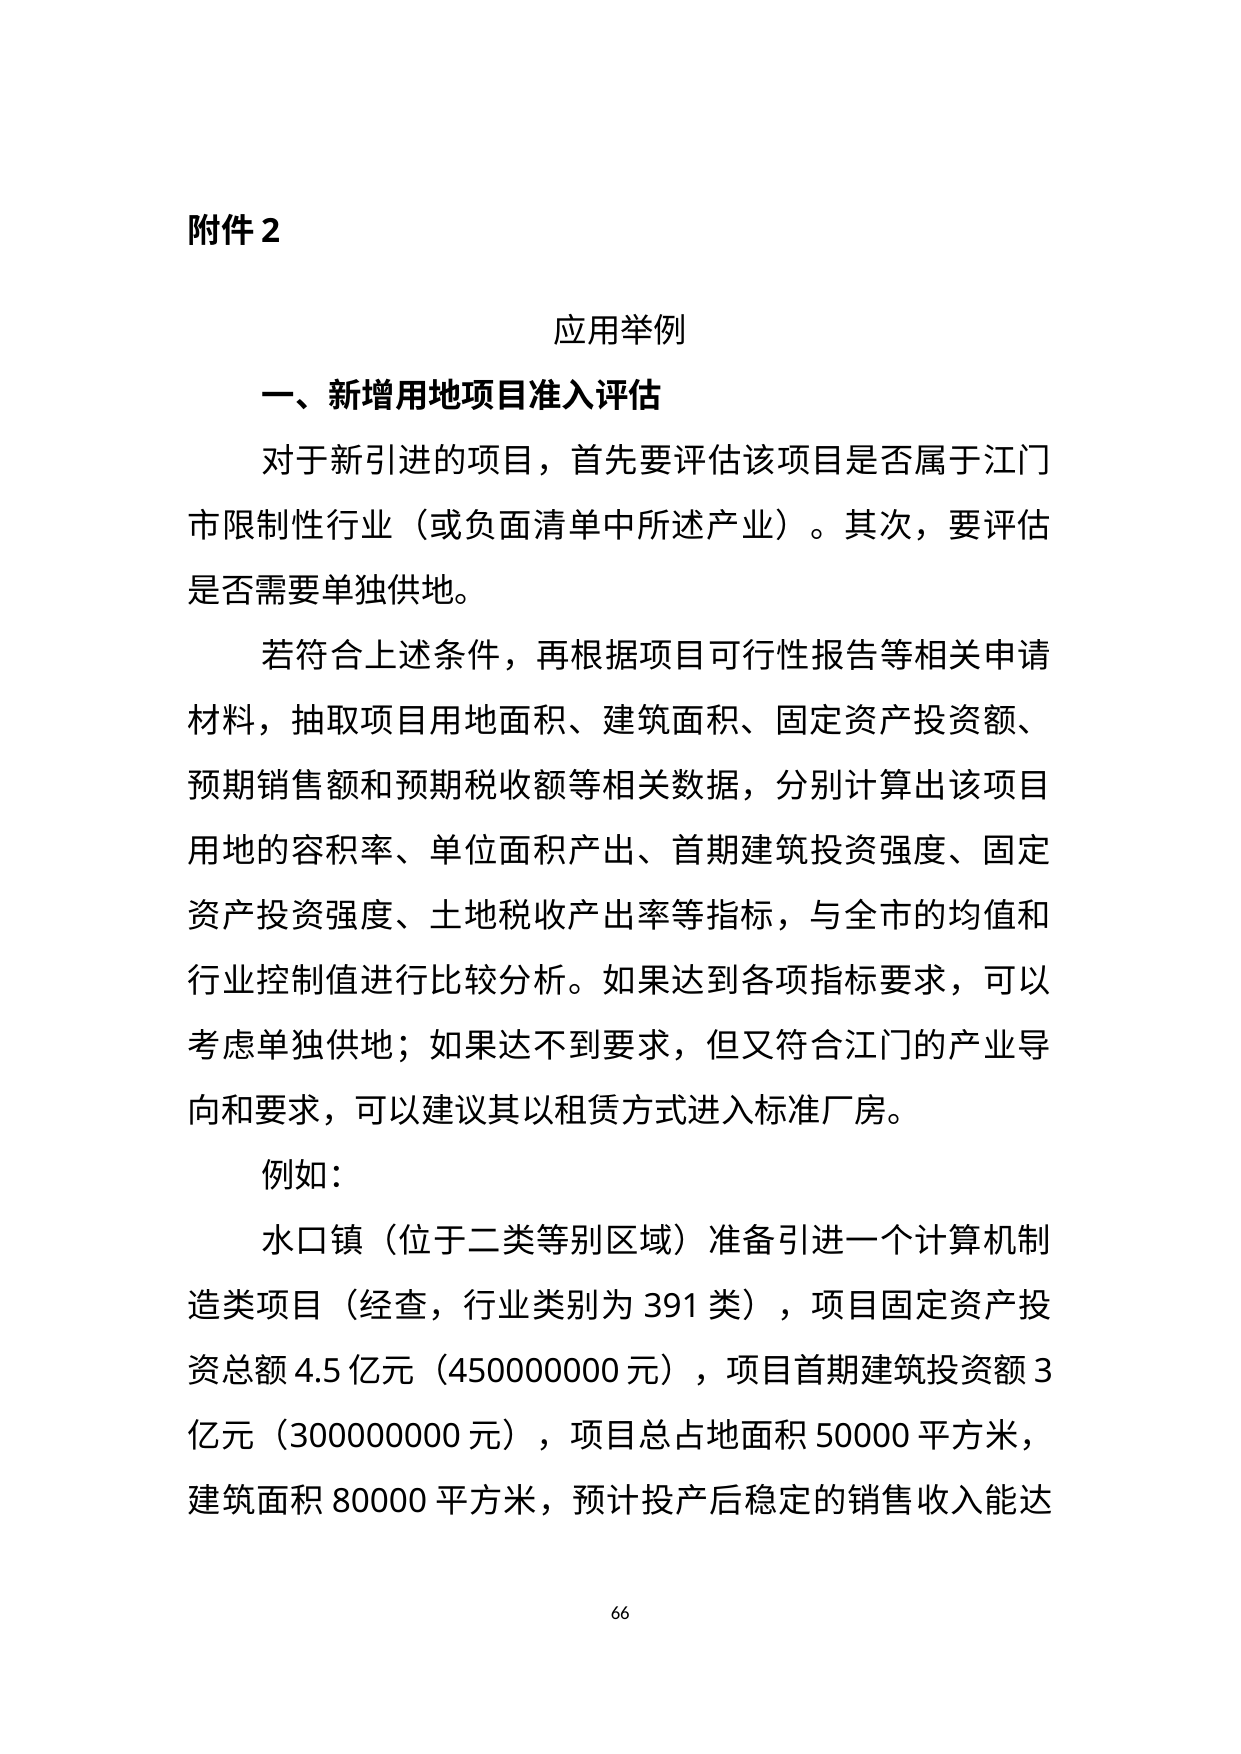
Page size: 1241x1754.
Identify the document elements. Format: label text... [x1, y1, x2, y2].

text 例如： [187, 1140, 1053, 1205]
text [187, 1205, 1053, 1530]
text 若符合上述条件，再根据项目可行性报告等相关申请材料，抽取项目用地面积、建筑面积、固定资产投资额、预期销售额和预期税收额等相关数据，分别计算出该项目用地的容积率、单位面积产出、首期建筑投资强度、固定资产投资强度、土地税收产出率等指标，与全市的均值和行业控制值进行比较分析。如果达到各项指标要求，可以考虑单独供地；如果达不到要求，但又符合江门的产业导向和要求，可以建议其以租赁方式进入标准厂房。 [187, 620, 1053, 1140]
text 应用举例 [187, 295, 1053, 360]
text 一、新增用地项目准入评估 [187, 360, 1053, 425]
text 对于新引进的项目，首先要评估该项目是否属于江门市限制性行业（或负面清单中所述产业）。其次，要评估是否需要单独供地。 [187, 425, 1053, 620]
subtitle 附件2 [187, 196, 1053, 261]
